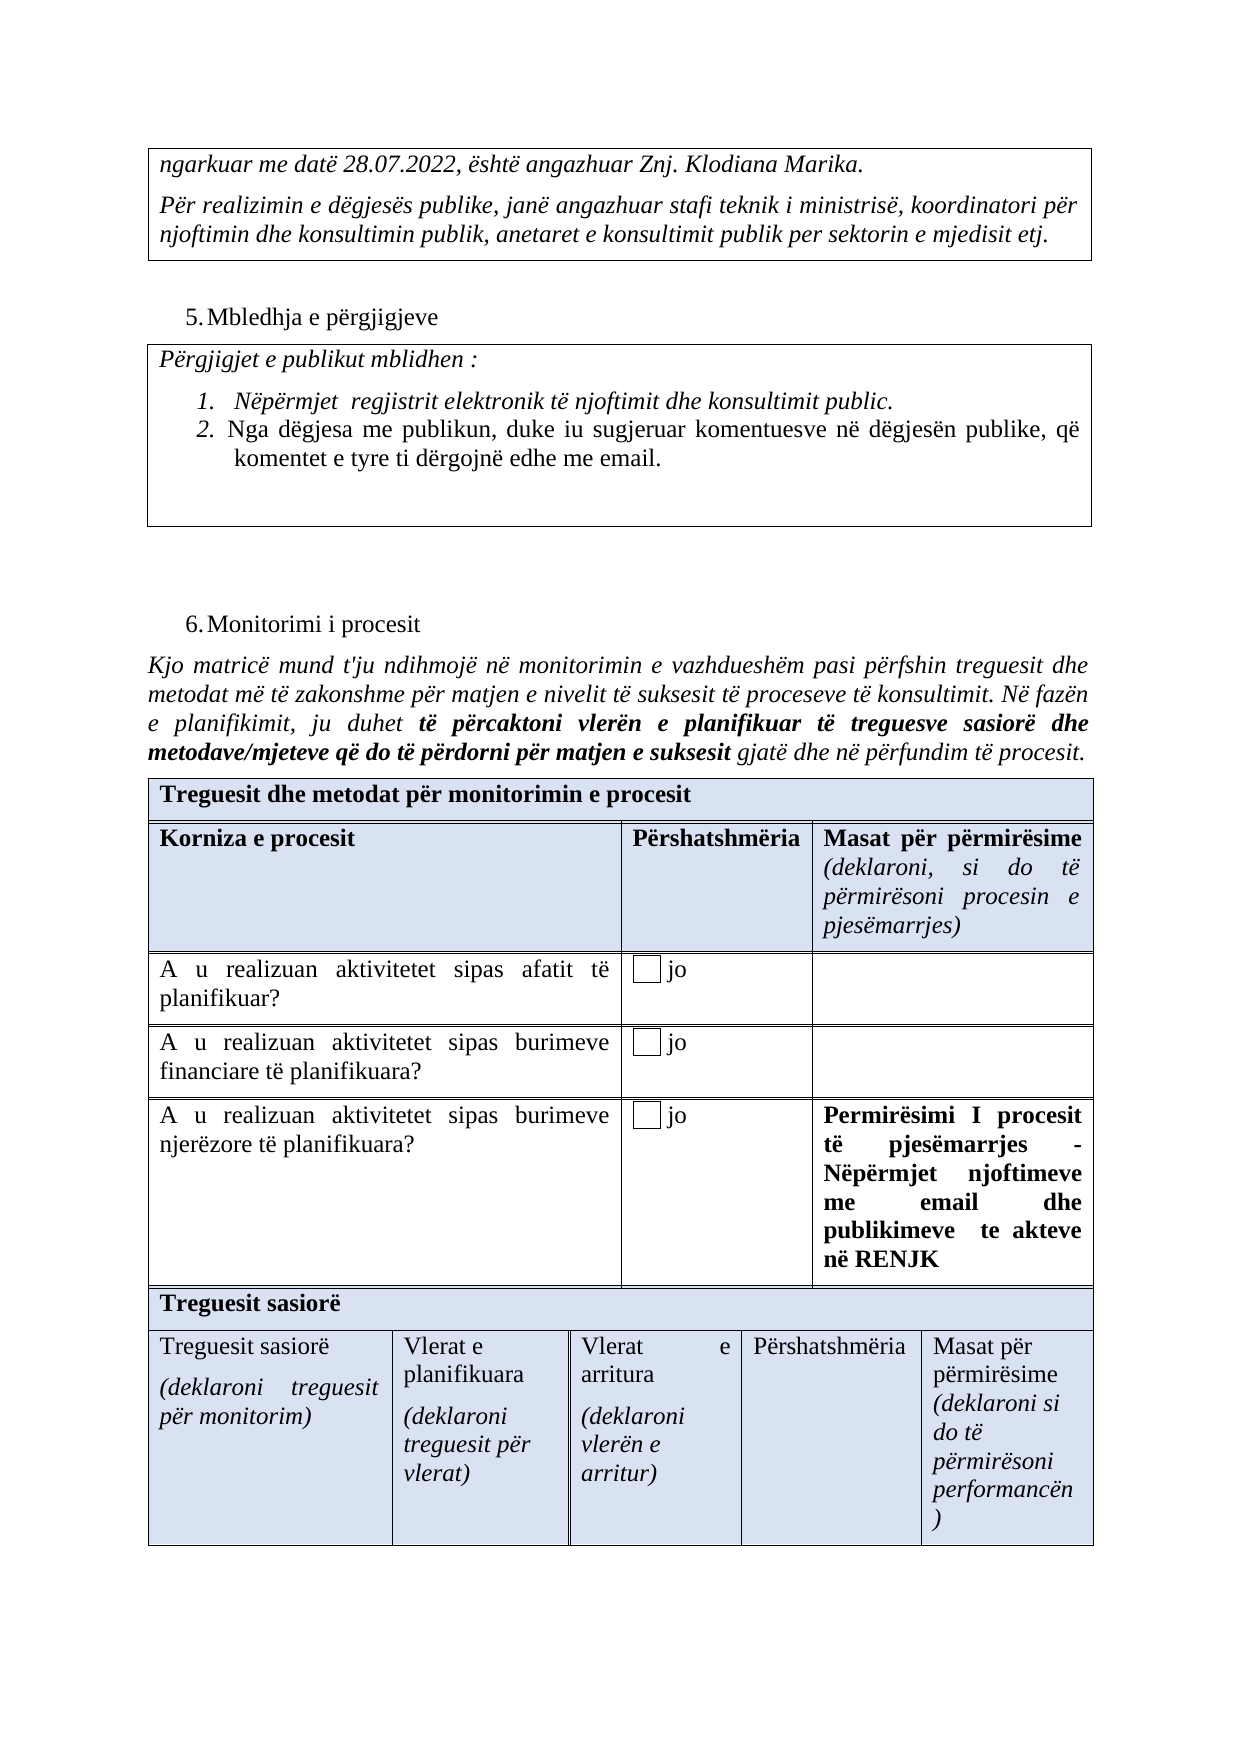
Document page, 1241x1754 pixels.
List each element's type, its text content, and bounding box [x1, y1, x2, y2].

table_cell Përshatshmëria [622, 824, 812, 951]
table_cell Përshatshmëria [742, 1331, 921, 1544]
table_cell Masat për përmirësime (deklaroni si do të përmirësoni performancën) [922, 1331, 1093, 1544]
table_cell [813, 954, 1093, 1024]
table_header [149, 149, 1091, 260]
table_cell Vlerat e planifikuara (deklaroni treguesit për vlerat) [393, 1331, 568, 1544]
list Monitorimi i procesit [185, 609, 1093, 638]
table_header Përgjigjet e publikut mblidhen : Nëpërmjet regjistrit elektronik të njoftimit dhe konsultimit public. Nga dëgjesa me publikun, duke iu sugjeruar komentuesve në dëgjesën publike, që komentet e tyre ti dërgojnë edhe me email. [148, 345, 1091, 526]
table_cell jo [622, 1027, 812, 1097]
table_cell Vlerat e arritura (deklaroni vlerën e arritur) [571, 1331, 741, 1544]
text Kjo matricë mund t'ju ndihmojë në monitorimin e vazhdueshëm pasi përfshin treguesit dhe metodat më të zakonshme për matjen e nivelit të suksesit të proceseve të konsultimit. Në fazën e planifikimit, ju duhet të përcaktoni vlerën e planifikuar të treguesve sasiorë dhe metodave/mjeteve që do të përdorni për matjen e suksesit gjatë dhe në përfundim të procesit. [148, 651, 1093, 766]
table_cell jo [622, 954, 812, 1024]
table_cell Masat për përmirësime (deklaroni, si do të përmirësoni procesin e pjesëmarrjes) [813, 824, 1093, 951]
table_cell Treguesit sasiorë (deklaroni treguesit për monitorim) [149, 1331, 392, 1544]
table_cell Korniza e procesit [149, 824, 621, 951]
table_cell A u realizuan aktivitetet sipas burimeve financiare të planifikuara? [149, 1027, 621, 1097]
list Mbledhja e përgjigjeve [185, 302, 1093, 331]
table_cell Treguesit sasiorë [149, 1289, 1093, 1330]
table_cell A u realizuan aktivitetet sipas burimeve njerëzore të planifikuara? [149, 1100, 621, 1285]
table_cell [813, 1027, 1093, 1097]
table_cell jo [622, 1100, 812, 1285]
table_header Treguesit dhe metodat për monitorimin e procesit [149, 779, 1093, 820]
table_cell A u realizuan aktivitetet sipas afatit të planifikuar? [149, 954, 621, 1024]
table_cell Permirësimi I procesit të pjesëmarrjes - Nëpërmjet njoftimeve me email dhe publikimeve te akteve në RENJK [813, 1100, 1093, 1285]
